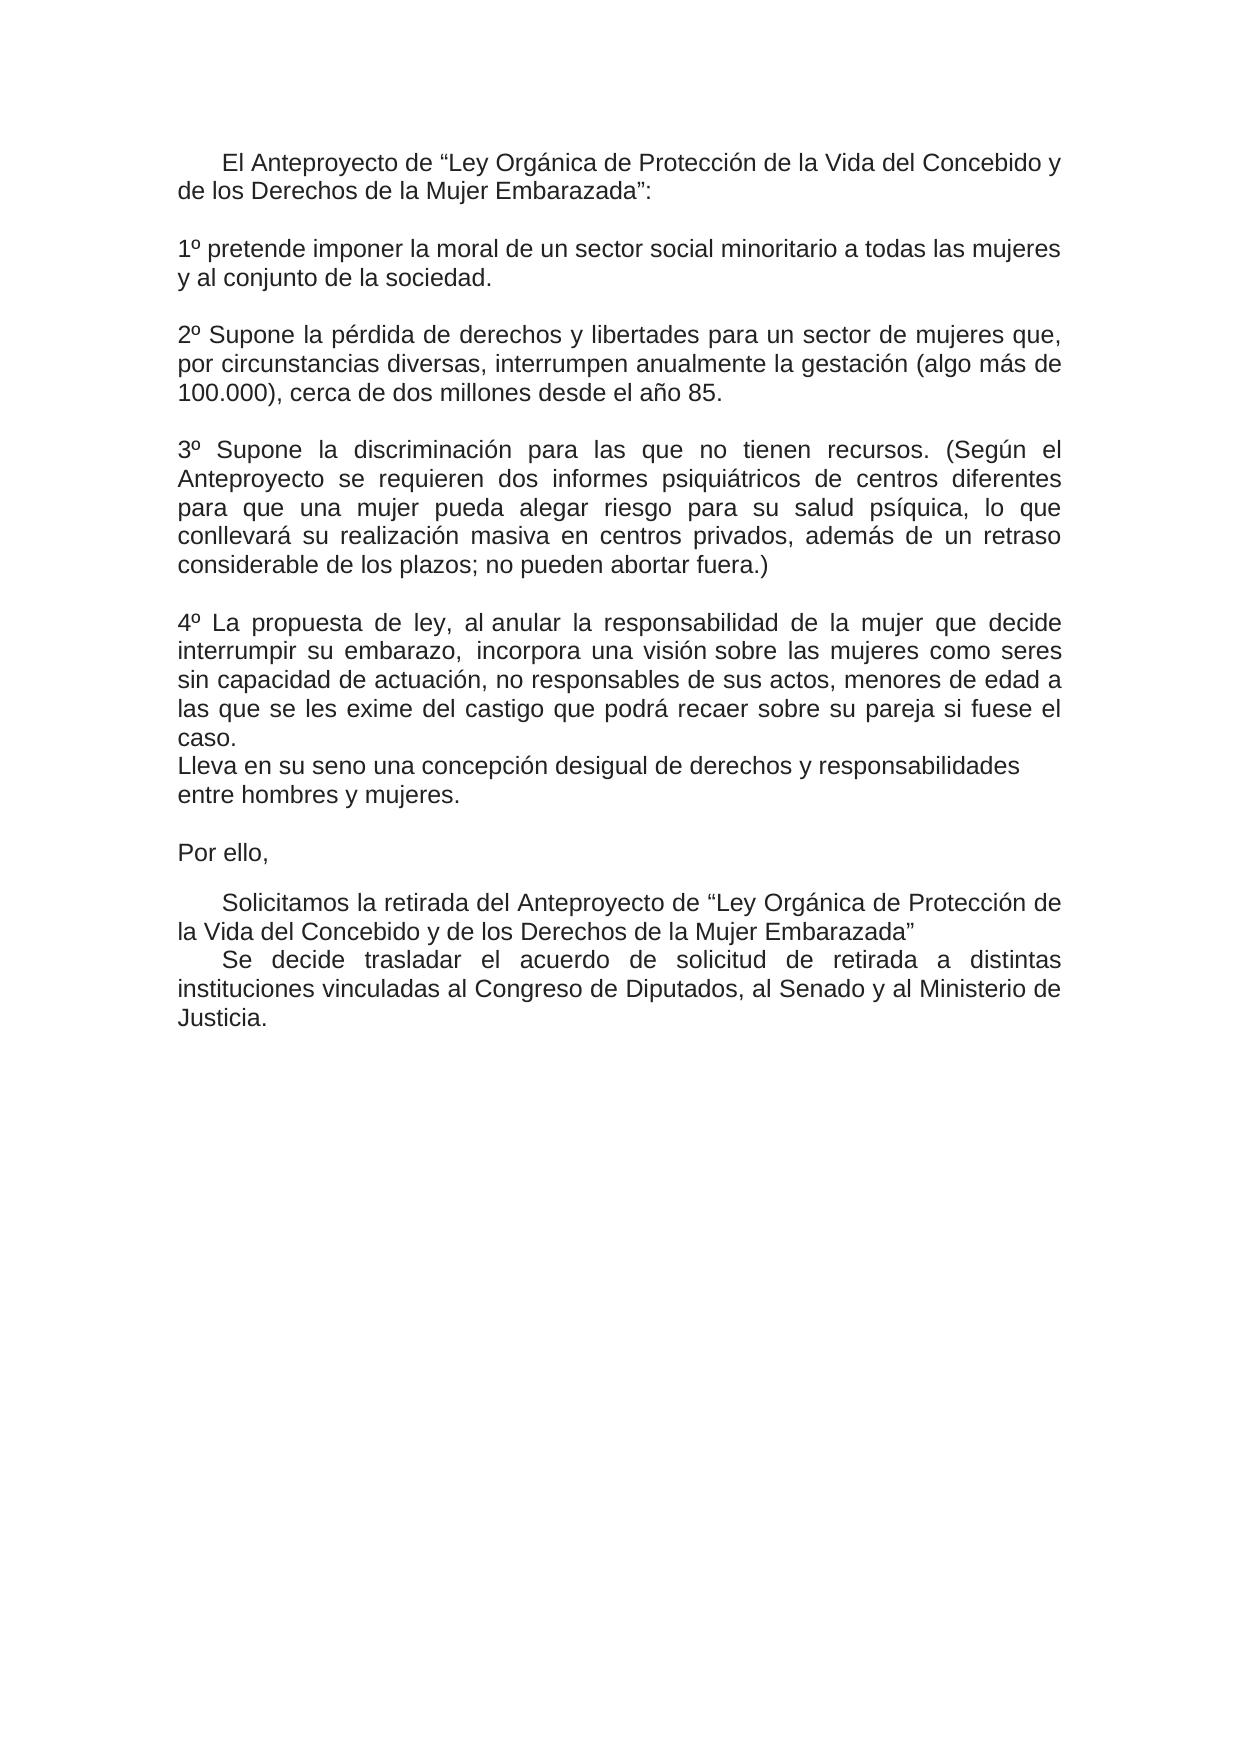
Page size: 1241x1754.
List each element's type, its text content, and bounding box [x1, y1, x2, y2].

text 2º Supone la pérdida de derechos y libertades para un sector de mujeres que, por circunstancias diversas, interrumpen anualmente la gestación (algo más de 100.000), cerca de dos millones desde el año 85. [177, 320, 1063, 406]
text 3º Supone la discriminación para las que no tienen recursos. (Según el Anteproyecto se requieren dos informes psiquiátricos de centros diferentes para que una mujer pueda alegar riesgo para su salud psíquica, lo que conllevará su realización masiva en centros privados, además de un retraso considerable de los plazos; no pueden abortar fuera.) [177, 435, 1063, 579]
text 4º La propuesta de ley, al anular la responsabilidad de la mujer que decide interrumpir su embarazo, incorpora una visión sobre las mujeres como seres sin capacidad de actuación, no responsables de sus actos, menores de edad a las que se les exime del castigo que podrá recaer sobre su pareja si fuese el caso. [177, 608, 1063, 751]
text Por ello, [177, 838, 1063, 866]
text Se decide trasladar el acuerdo de solicitud de retirada a distintas instituciones vinculadas al Congreso de Diputados, al Senado y al Ministerio de Justicia. [177, 945, 1063, 1032]
text Solicitamos la retirada del Anteproyecto de “Ley Orgánica de Protección de la Vida del Concebido y de los Derechos de la Mujer Embarazada” [177, 888, 1063, 945]
text El Anteproyecto de “Ley Orgánica de Protección de la Vida del Concebido y de los Derechos de la Mujer Embarazada”: [177, 148, 1063, 205]
text 1º pretende imponer la moral de un sector social minoritario a todas las mujeres y al conjunto de la sociedad. [177, 234, 1063, 291]
text Lleva en su seno una concepción desigual de derechos y responsabilidades entre hombres y mujeres. [461, 751, 1063, 809]
